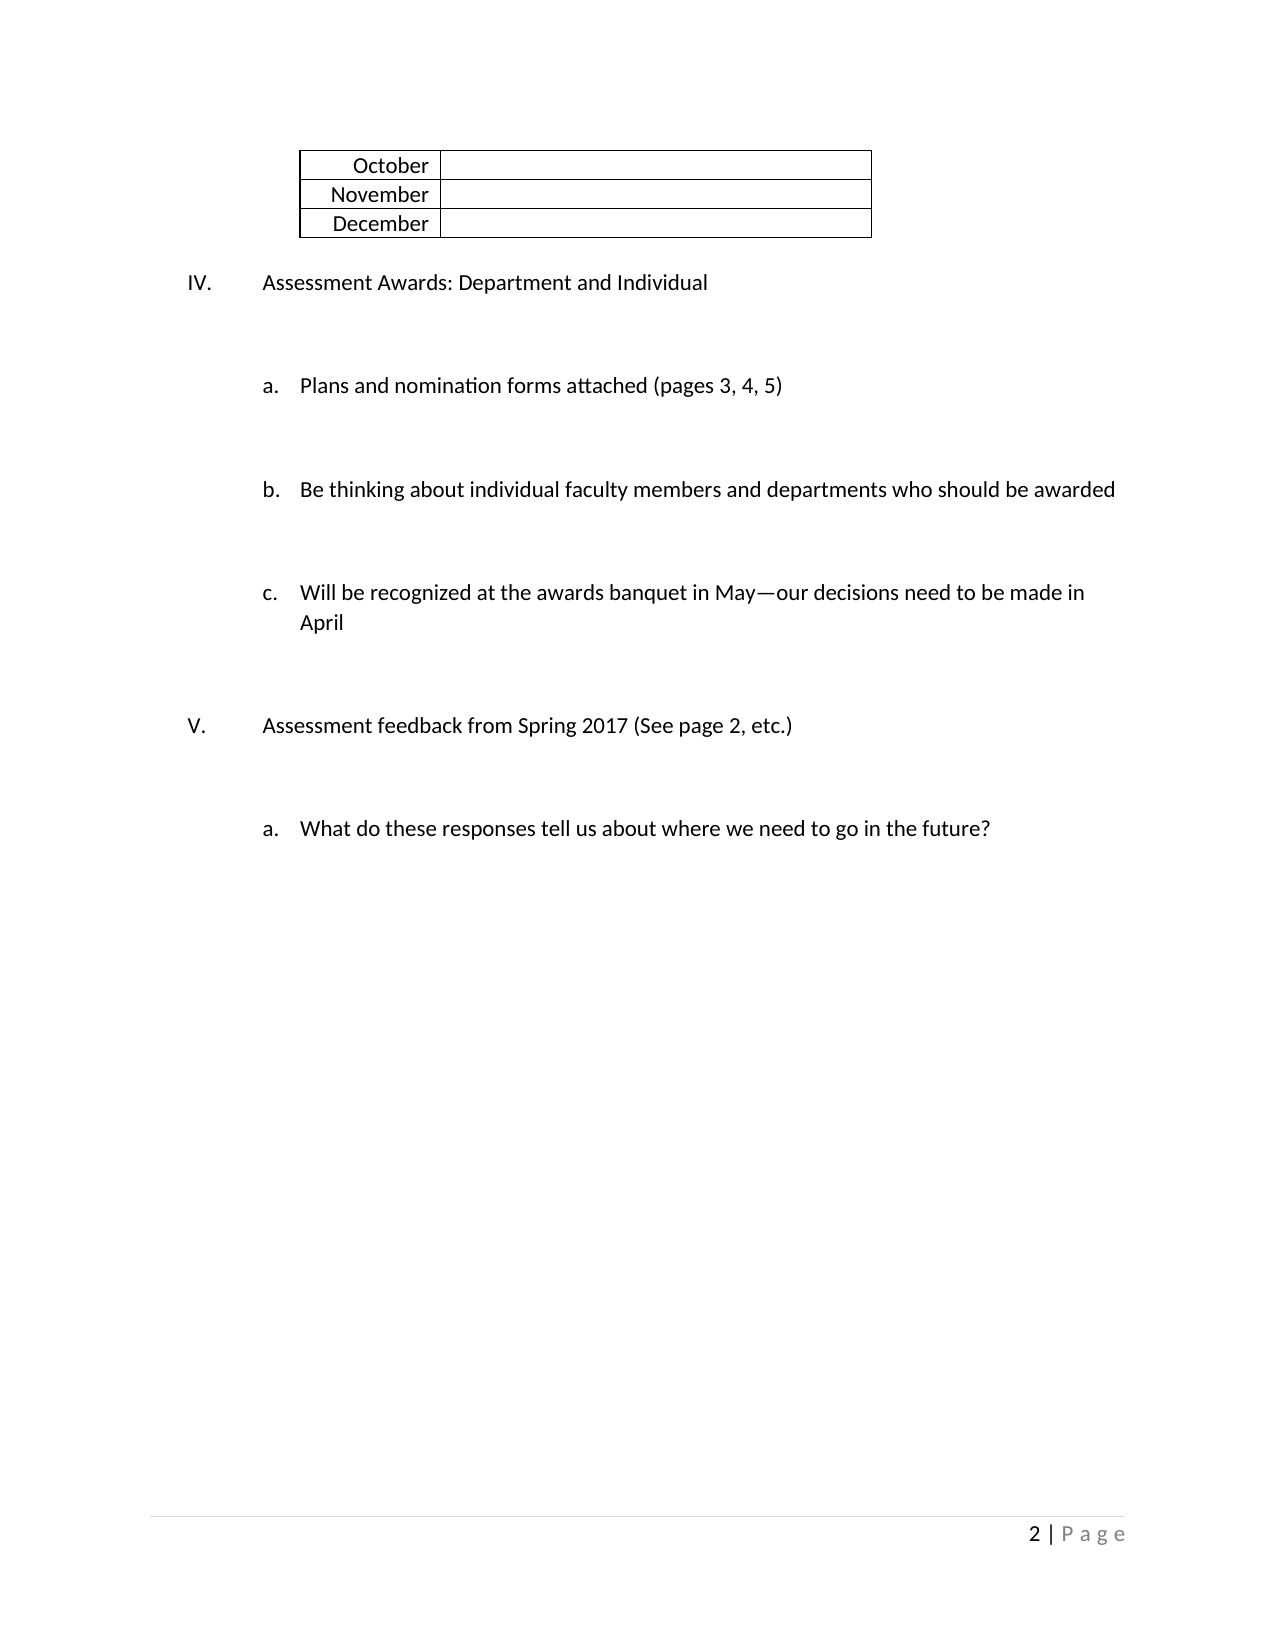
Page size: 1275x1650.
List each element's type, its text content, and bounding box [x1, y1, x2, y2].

list Will be recognized at the awards banquet in May—our decisions need to be made in April [262, 578, 1125, 636]
table_cell December [301, 209, 440, 237]
table_cell November [301, 180, 440, 208]
list Assessment Awards: Department and Individual [187, 268, 1125, 296]
list What do these responses tell us about where we need to go in the future? [262, 814, 1125, 842]
table_cell [441, 209, 871, 237]
list Plans and nomination forms attached (pages 3, 4, 5) [262, 372, 1125, 399]
list Be thinking about individual faculty members and departments who should be awarded [262, 475, 1125, 503]
table_cell [441, 151, 871, 179]
table_cell October [301, 151, 440, 179]
table_cell [441, 180, 871, 208]
list Assessment feedback from Spring 2017 (See page 2, etc.) [187, 711, 1125, 739]
